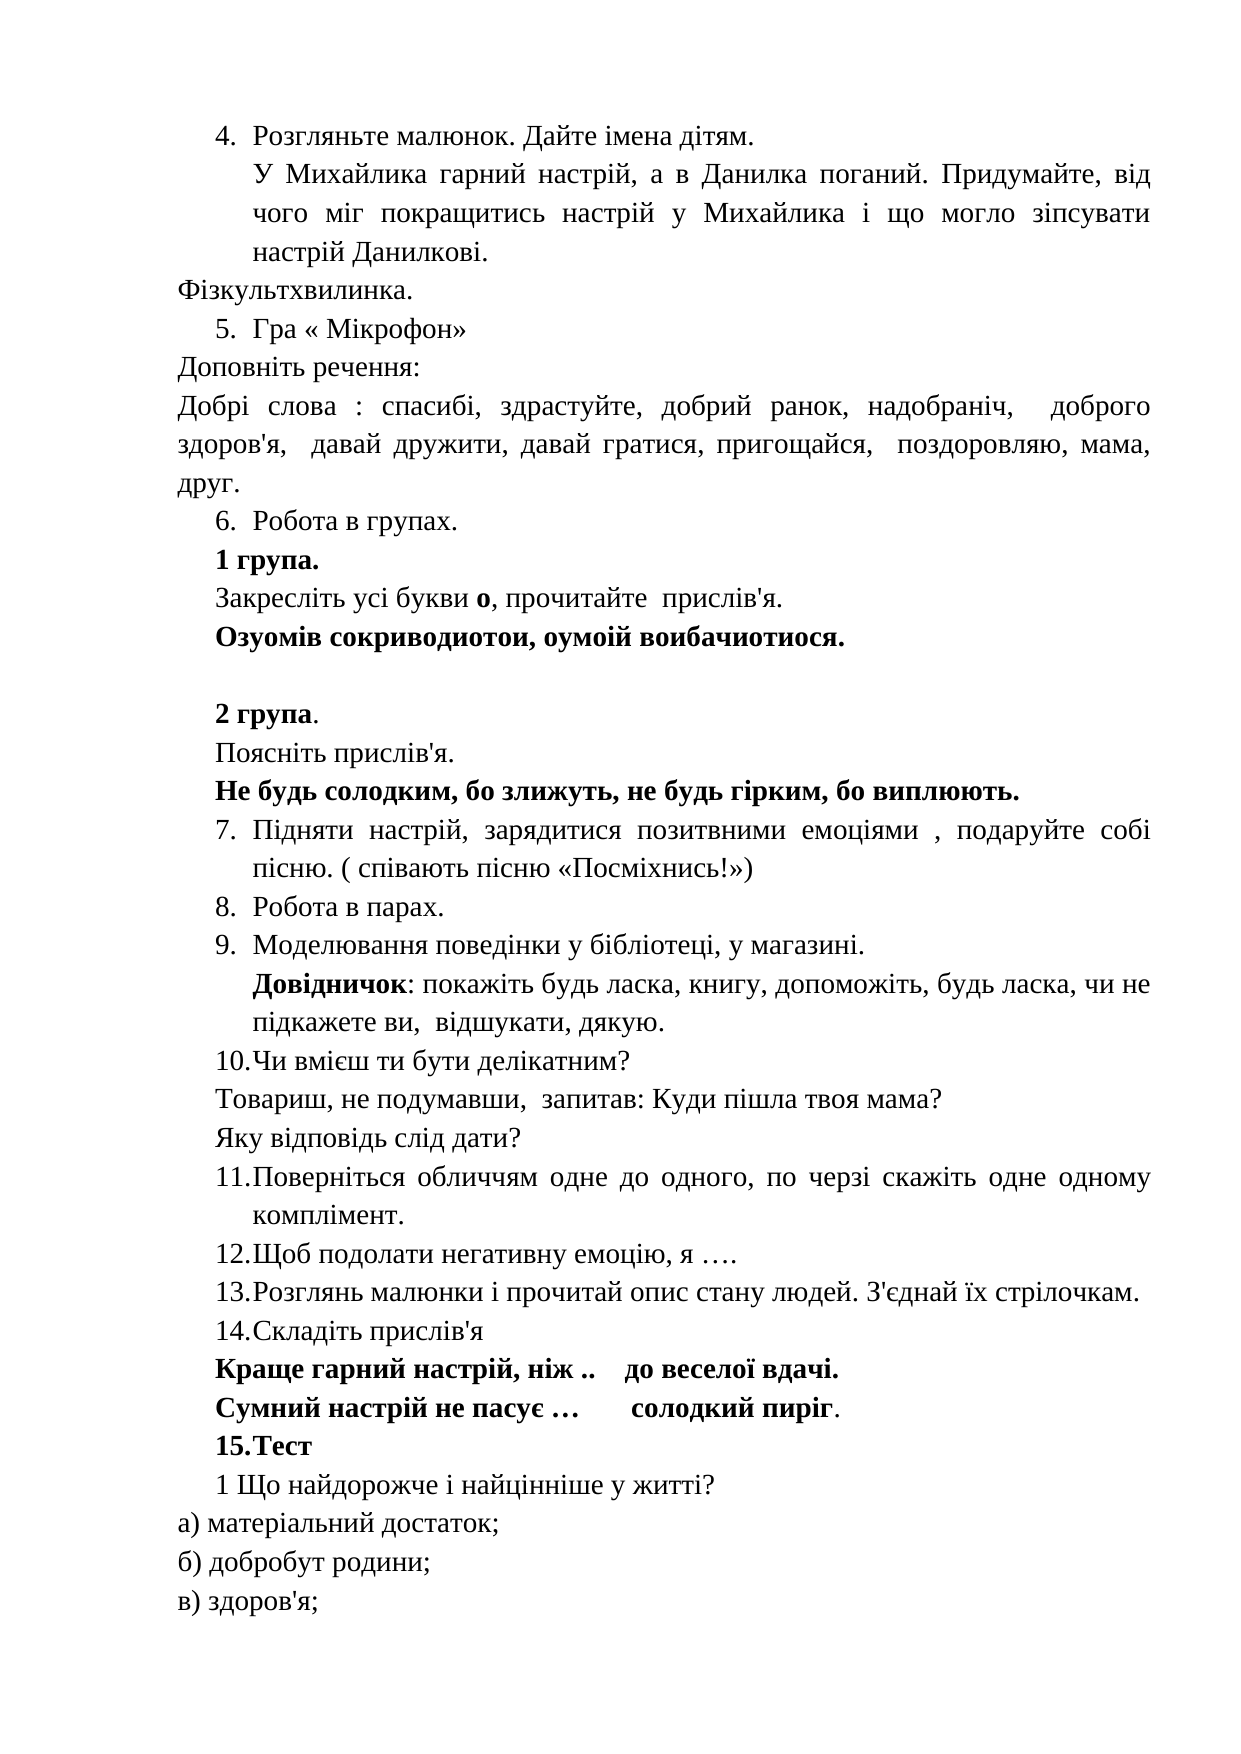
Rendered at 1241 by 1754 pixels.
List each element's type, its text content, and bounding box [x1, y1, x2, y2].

text б) добробут родини; [177, 1544, 1152, 1578]
list Довідничок: покажіть будь ласка, книгу, допоможіть, будь ласка, чи не підкажете ви, відшукати, дякую. [252, 966, 1152, 1038]
text 1 група. [215, 542, 1152, 576]
list У Михайлика гарний настрій, а в Данилка поганий. Придумайте, від чого міг покращитись настрій у Михайлика і що могло зіпсувати настрій Данилкові. [252, 157, 1152, 267]
list Чи вмієш ти бути делікатним? [215, 1043, 1152, 1077]
list Підняти настрій, зарядитися позитвними емоціями , подаруйте собі піcню. ( співають пісню «Посміхнись!») [215, 812, 1152, 884]
text Фізкультхвилинка. [177, 272, 1152, 306]
text Не будь солодким, бо злижуть, не будь гірким, бо виплюють. [215, 773, 1152, 807]
text Краще гарний настрій, ніж .. до веселої вдачі. [215, 1351, 1152, 1385]
list Гра « Мікрофон» [215, 311, 1152, 344]
list Поверніться обличчям одне до одного, по черзі скажіть одне одному комплімент. [215, 1159, 1152, 1231]
text Добрі слова : спасибі, здрастуйте, добрий ранок, надобраніч, доброго здоров'я, давай дружити, давай гратися, пригощайся, поздоровляю, мама, друг. [177, 388, 1152, 498]
text Сумний настрій не пасує … солодкий пиріг. [215, 1390, 1152, 1423]
text а) матеріальний достаток; [177, 1506, 1152, 1539]
list Розгляньте малюнок. Дайте імена дітям. [215, 118, 1152, 152]
text Закресліть усі букви о, прочитайте прислів'я. [215, 581, 1152, 614]
text в) здоров'я; [177, 1583, 1152, 1616]
list Щоб подолати негативну емоцію, я …. [215, 1236, 1152, 1269]
list Робота в групах. [215, 503, 1152, 537]
list Розглянь малюнки і прочитай опис стану людей. З'єднай їх стрілочкам. [215, 1274, 1152, 1308]
text Яку відповідь слід дати? [215, 1120, 1152, 1154]
text Поясніть прислів'я. [215, 735, 1152, 768]
text 1 Що найдорожче і найцінніше у житті? [215, 1467, 1152, 1501]
text Доповніть речення: [177, 349, 1152, 383]
text 2 група. [215, 696, 1152, 730]
list Моделювання поведінки у бібліотеці, у магазині. [215, 927, 1152, 961]
list Складіть прислів'я [215, 1313, 1152, 1346]
list Тест [215, 1428, 1152, 1462]
list Робота в парах. [215, 889, 1152, 922]
text Товариш, не подумавши, запитав: Куди пішла твоя мама? [215, 1082, 1152, 1115]
text Озуомів сокриводиотои, оумоій воибачиотиося. [215, 619, 1152, 653]
